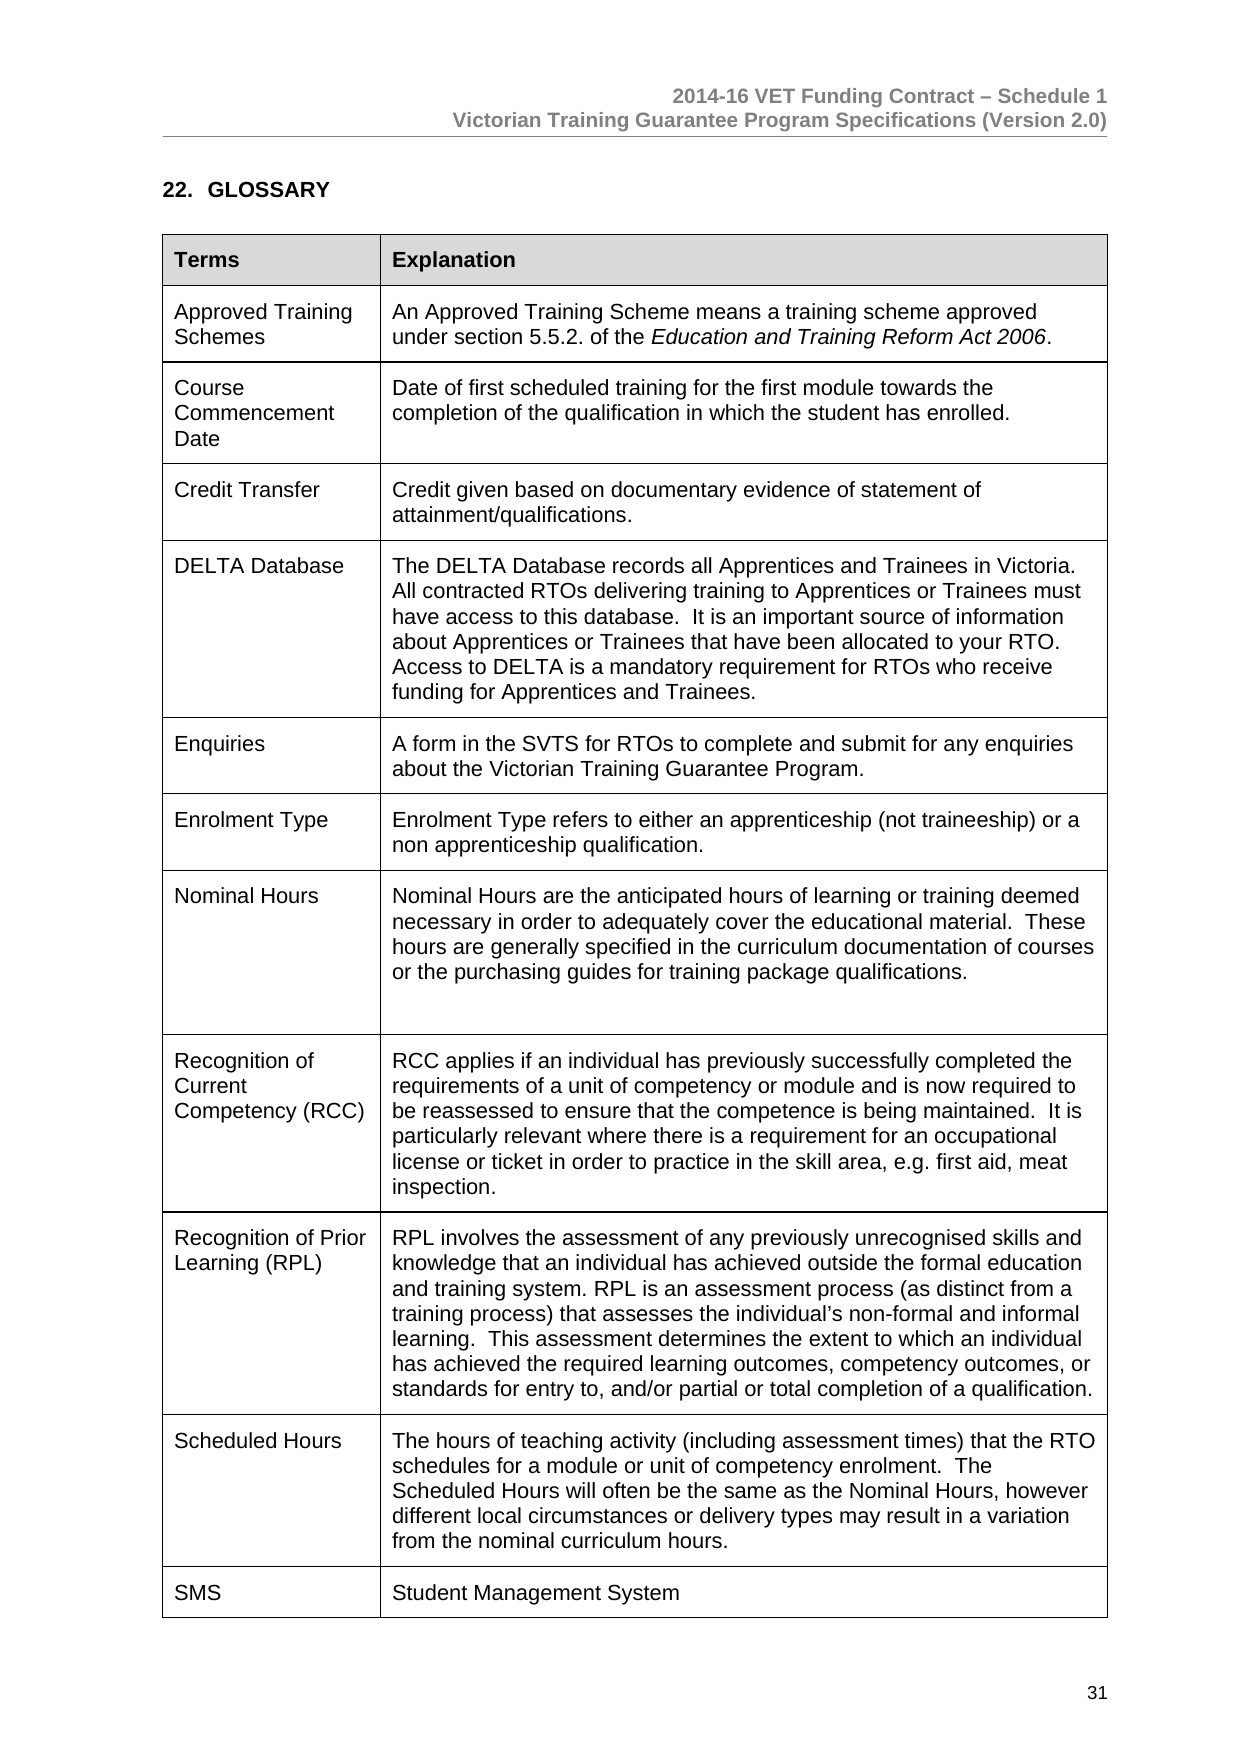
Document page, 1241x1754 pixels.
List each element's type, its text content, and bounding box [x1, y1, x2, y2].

table_cell Student Management System [381, 1567, 1107, 1617]
table_cell The hours of teaching activity (including assessment times) that the RTO schedules for a module or unit of competency enrolment. The Scheduled Hours will often be the same as the Nominal Hours, however different local circumstances or delivery types may result in a variation from the nominal curriculum hours. [381, 1415, 1107, 1566]
table_cell Nominal Hours are the anticipated hours of learning or training deemed necessary in order to adequately cover the educational material. These hours are generally specified in the curriculum documentation of courses or the purchasing guides for training package qualifications. [381, 871, 1107, 1034]
table_cell Scheduled Hours [163, 1415, 380, 1566]
table_cell Enquiries [163, 718, 380, 793]
table_cell Enrolment Type [163, 794, 380, 870]
table_cell Recognition of Prior Learning (RPL) [163, 1213, 380, 1414]
list Glossary [162, 177, 1107, 202]
table_cell Credit given based on documentary evidence of statement of attainment/qualifications. [381, 464, 1107, 539]
table_header Terms [163, 235, 380, 285]
table_header Explanation [381, 235, 1107, 285]
table_cell A form in the SVTS for RTOs to complete and submit for any enquiries about the Victorian Training Guarantee Program. [381, 718, 1107, 793]
table_cell Credit Transfer [163, 464, 380, 539]
table_cell RPL involves the assessment of any previously unrecognised skills and knowledge that an individual has achieved outside the formal education and training system. RPL is an assessment process (as distinct from a training process) that assesses the individual’s non-formal and informal learning. This assessment determines the extent to which an individual has achieved the required learning outcomes, competency outcomes, or standards for entry to, and/or partial or total completion of a qualification. [381, 1213, 1107, 1414]
table_cell Recognition of Current Competency (RCC) [163, 1035, 380, 1211]
table_cell DELTA Database [163, 541, 380, 717]
table_cell Enrolment Type refers to either an apprenticeship (not traineeship) or a non apprenticeship qualification. [381, 794, 1107, 870]
table_cell An Approved Training Scheme means a training scheme approved under section 5.5.2. of the Education and Training Reform Act 2006. [381, 286, 1107, 361]
table_cell Approved Training Schemes [163, 286, 380, 361]
table_cell Course Commencement Date [163, 363, 380, 463]
table_cell Date of first scheduled training for the first module towards the completion of the qualification in which the student has enrolled. [381, 363, 1107, 463]
table_cell RCC applies if an individual has previously successfully completed the requirements of a unit of competency or module and is now required to be reassessed to ensure that the competence is being maintained. It is particularly relevant where there is a requirement for an occupational license or ticket in order to practice in the skill area, e.g. first aid, meat inspection. [381, 1035, 1107, 1211]
table_cell SMS [163, 1567, 380, 1617]
table_cell Nominal Hours [163, 871, 380, 1034]
table_cell The DELTA Database records all Apprentices and Trainees in Victoria. All contracted RTOs delivering training to Apprentices or Trainees must have access to this database. It is an important source of information about Apprentices or Trainees that have been allocated to your RTO. Access to DELTA is a mandatory requirement for RTOs who receive funding for Apprentices and Trainees. [381, 541, 1107, 717]
